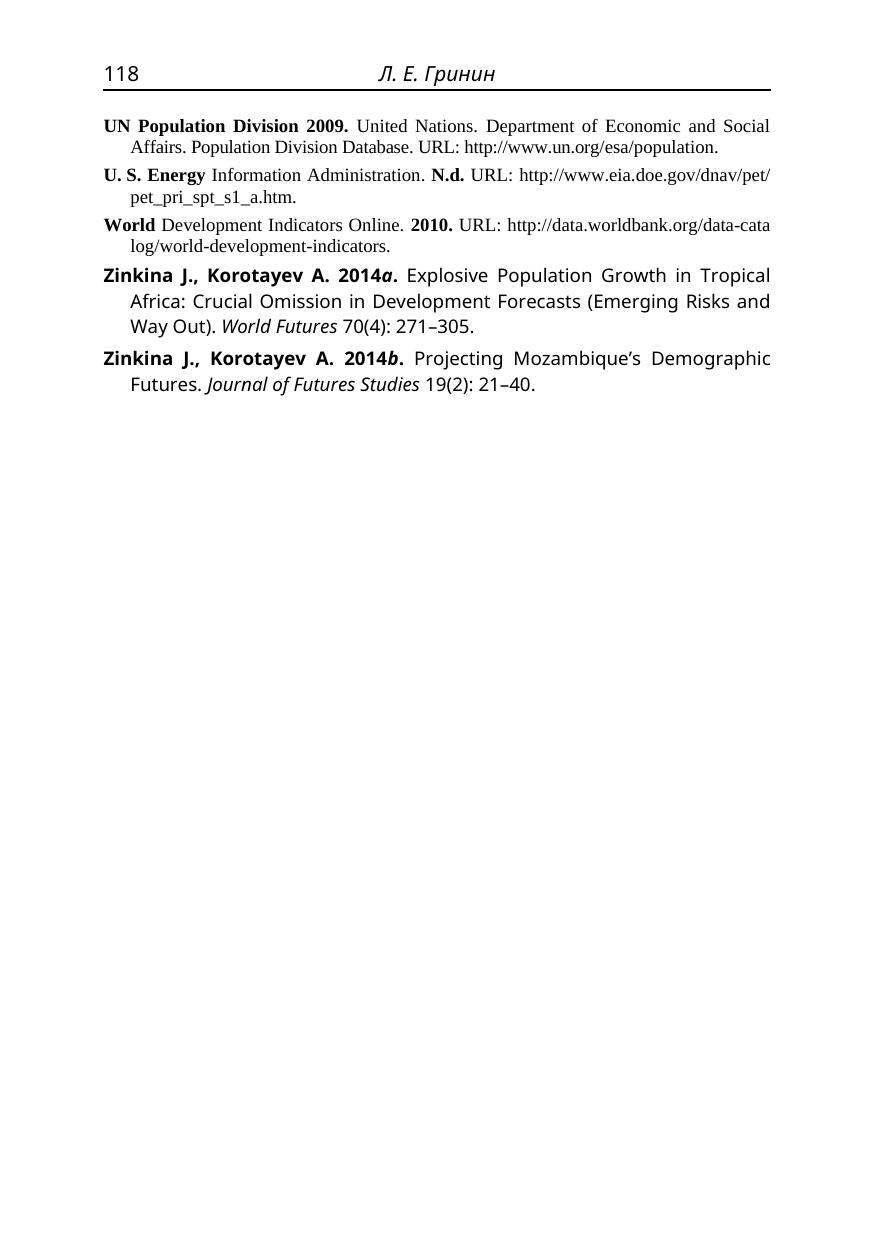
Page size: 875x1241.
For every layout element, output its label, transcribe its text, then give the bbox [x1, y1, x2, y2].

text Zinkina J., Korotayev A. 2014b. Projecting Mozambique’s Demographic Futures. Journal of Futures Studies 19(2): 21–40. [103, 346, 771, 397]
text UN Population Division 2009. United Nations. Department of Economic and Social Affairs. Population Division Database. URL: http://www.un.org/esa/population. [103, 115, 771, 158]
text World Development Indicators Online. 2010. URL: http://data.worldbank.org/data-cata log/world-development-indicators. [103, 213, 771, 257]
text U. S. Energy Information Administration. N.d. URL: http://www.eia.doe.gov/dnav/pet/ pet_pri_spt_s1_a.htm. [103, 164, 771, 207]
text Zinkina J., Korotayev A. 2014a. Explosive Population Growth in Tropical Africa: Crucial Omission in Development Forecasts (Emerging Risks and Way Out). World Futures 70(4): 271–305. [103, 263, 771, 339]
